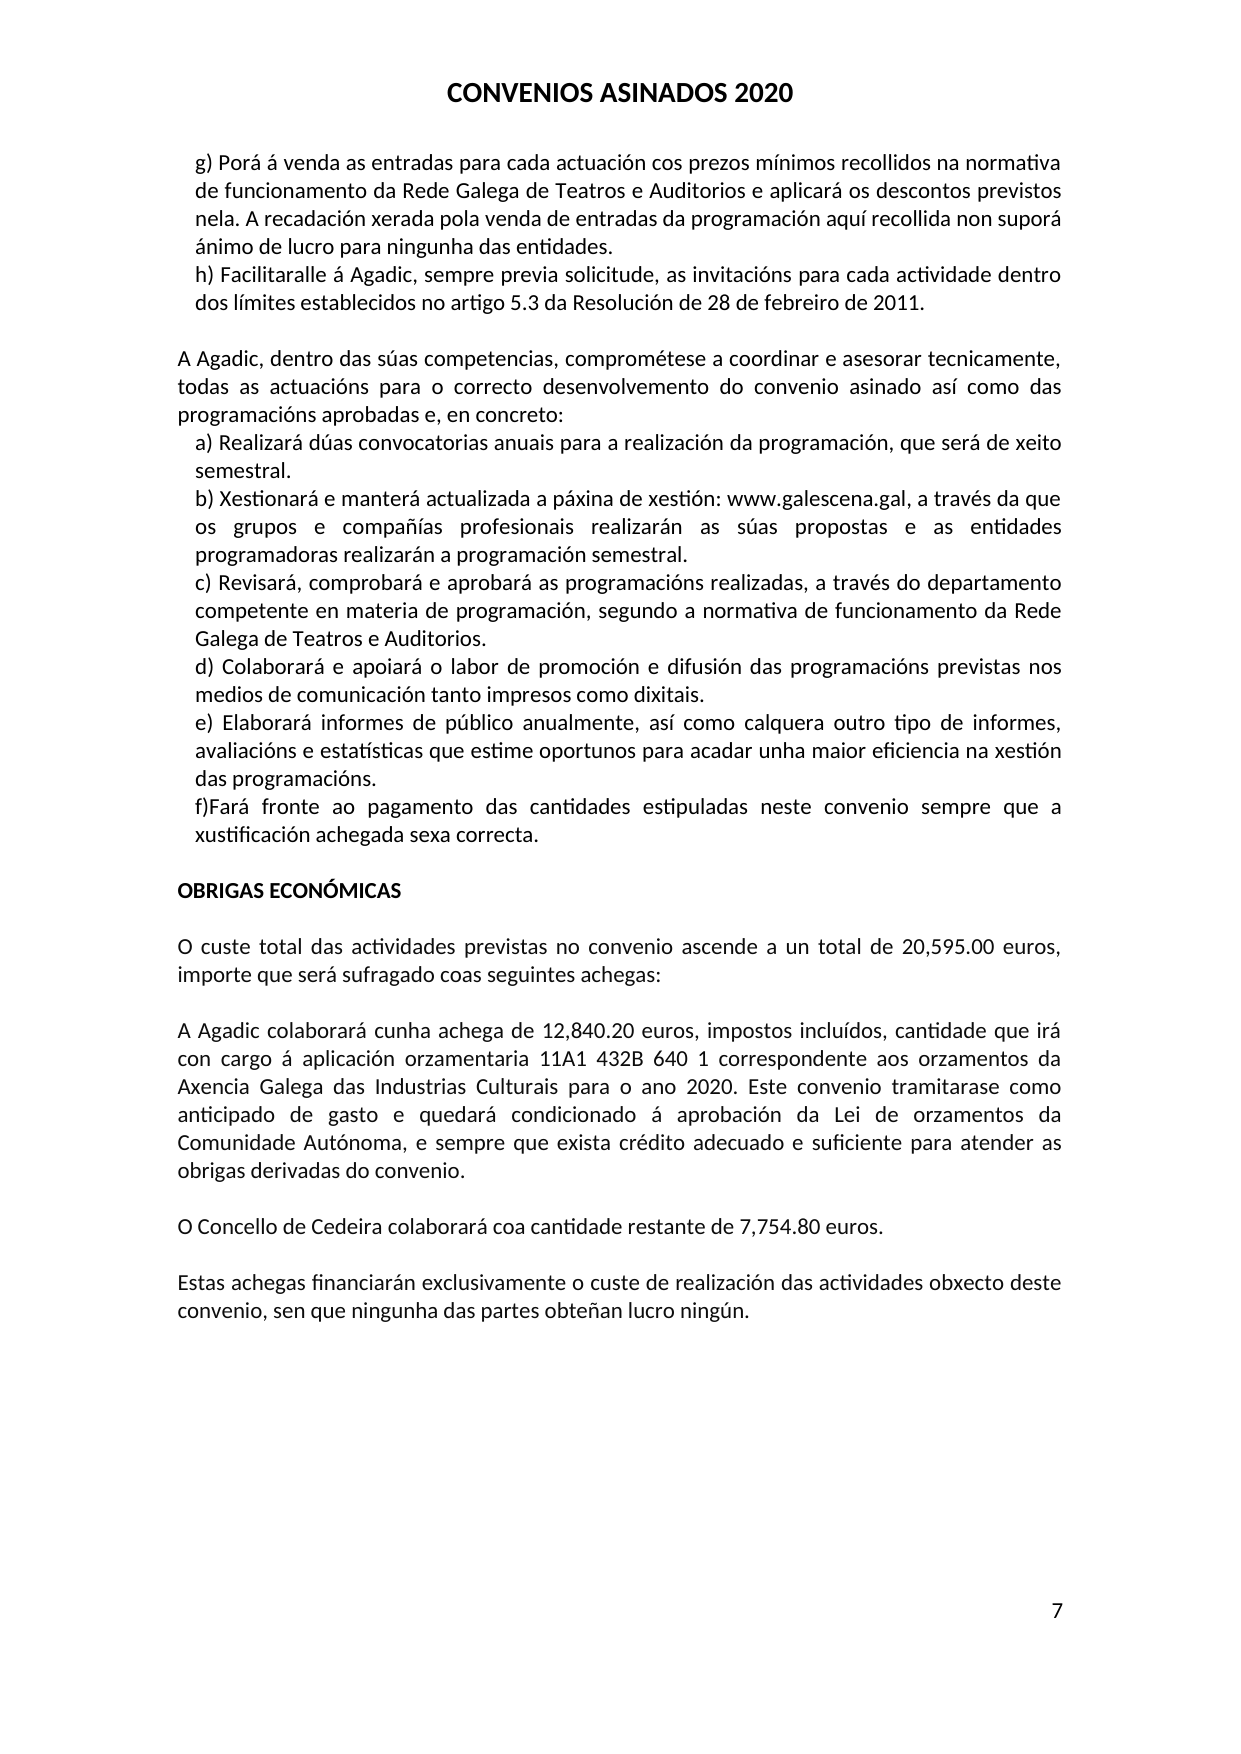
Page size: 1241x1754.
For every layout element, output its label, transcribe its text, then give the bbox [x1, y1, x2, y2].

text c) Revisará, comprobará e aprobará as programacións realizadas, a través do departamento competente en materia de programación, segundo a normativa de funcionamento da Rede Galega de Teatros e Auditorios. [195, 568, 1063, 652]
text a) Realizará dúas convocatorias anuais para a realización da programación, que será de xeito semestral. [195, 428, 1063, 484]
text Estas achegas financiarán exclusivamente o custe de realización das actividades obxecto deste convenio, sen que ningunha das partes obteñan lucro ningún. [177, 1268, 1063, 1324]
text f)Fará fronte ao pagamento das cantidades estipuladas neste convenio sempre que a xustificación achegada sexa correcta. [195, 792, 1063, 848]
text e) Elaborará informes de público anualmente, así como calquera outro tipo de informes, avaliacións e estatísticas que estime oportunos para acadar unha maior eficiencia na xestión das programacións. [195, 708, 1063, 792]
text OBRIGAS ECONÓMICAS [177, 876, 1063, 904]
text g) Porá á venda as entradas para cada actuación cos prezos mínimos recollidos na normativa de funcionamento da Rede Galega de Teatros e Auditorios e aplicará os descontos previstos nela. A recadación xerada pola venda de entradas da programación aquí recollida non suporá ánimo de lucro para ningunha das entidades. [195, 148, 1063, 260]
text b) Xestionará e manterá actualizada a páxina de xestión: www.galescena.gal, a través da que os grupos e compañías profesionais realizarán as súas propostas e as entidades programadoras realizarán a programación semestral. [195, 484, 1063, 568]
text A Agadic, dentro das súas competencias, comprométese a coordinar e asesorar tecnicamente, todas as actuacións para o correcto desenvolvemento do convenio asinado así como das programacións aprobadas e, en concreto: [177, 344, 1063, 428]
text A Agadic colaborará cunha achega de 12,840.20 euros, impostos incluídos, cantidade que irá con cargo á aplicación orzamentaria 11A1 432B 640 1 correspondente aos orzamentos da Axencia Galega das Industrias Culturais para o ano 2020. Este convenio tramitarase como anticipado de gasto e quedará condicionado á aprobación da Lei de orzamentos da Comunidade Autónoma, e sempre que exista crédito adecuado e suficiente para atender as obrigas derivadas do convenio. [177, 1016, 1063, 1184]
text d) Colaborará e apoiará o labor de promoción e difusión das programacións previstas nos medios de comunicación tanto impresos como dixitais. [195, 652, 1063, 708]
text O custe total das actividades previstas no convenio ascende a un total de 20,595.00 euros, importe que será sufragado coas seguintes achegas: [177, 932, 1063, 988]
text h) Facilitaralle á Agadic, sempre previa solicitude, as invitacións para cada actividade dentro dos límites establecidos no artigo 5.3 da Resolución de 28 de febreiro de 2011. [195, 260, 1063, 316]
text O Concello de Cedeira colaborará coa cantidade restante de 7,754.80 euros. [177, 1212, 1063, 1241]
